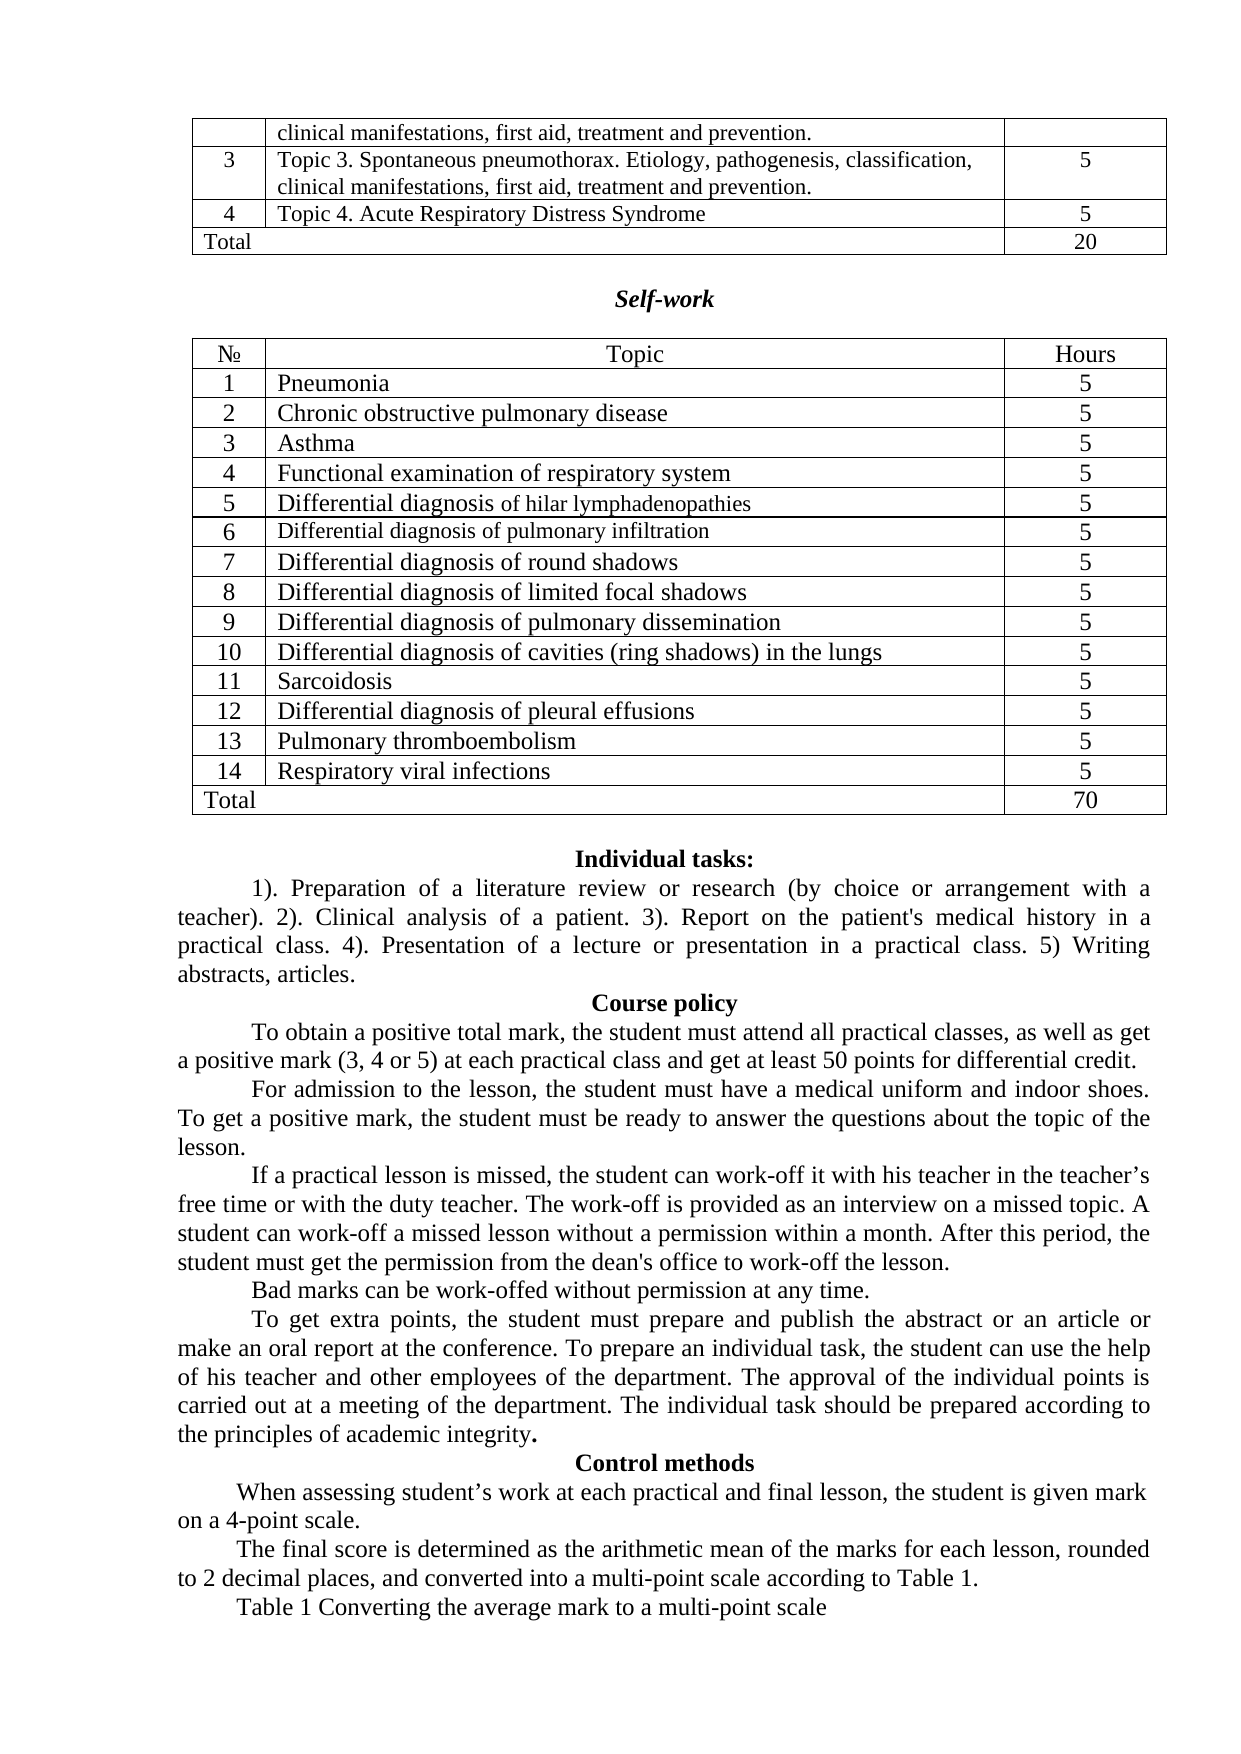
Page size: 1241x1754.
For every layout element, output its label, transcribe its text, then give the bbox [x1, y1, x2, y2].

table_cell 2 [193, 119, 265, 146]
table_cell 6 [193, 518, 265, 546]
text Course policy [177, 988, 1152, 1017]
table_cell 5 [1005, 369, 1166, 397]
text If a practical lesson is missed, the student can work-off it with his teacher in the teacher’s free time or with the duty teacher. The work-off is provided as an interview on a missed topic. A student can work-off a missed lesson without a permission within a month. After this period, the student must get the permission from the dean's office to work-off the lesson. [177, 1160, 1152, 1275]
text 1). Preparation of a literature review or research (by choice or arrangement with a teacher). 2). Clinical analysis of a patient. 3). Report on the patient's medical history in a practical class. 4). Presentation of a lecture or presentation in a practical class. 5) Writing abstracts, articles. [177, 873, 1152, 988]
table_cell Differential diagnosis of pulmonary dissemination [266, 607, 1004, 636]
table_cell 4 [193, 200, 265, 227]
table_cell Differential diagnosis of cavities (ring shadows) in the lungs [266, 637, 1004, 665]
table_cell 14 [193, 756, 265, 784]
text To get extra points, the student must prepare and publish the abstract or an article or make an oral report at the conference. To prepare an individual task, the student can use the help of his teacher and other employees of the department. The approval of the individual points is carried out at a meeting of the department. The individual task should be prepared according to the principles of academic integrity. [177, 1304, 1152, 1448]
table_header Hours [1005, 339, 1166, 367]
table_cell 13 [193, 726, 265, 755]
table_cell 70 [1005, 786, 1166, 814]
table_cell 20 [1005, 228, 1166, 254]
table_cell 5 [1005, 119, 1166, 146]
table_cell 5 [1005, 637, 1166, 665]
table_cell 12 [193, 696, 265, 725]
text When assessing student’s work at each practical and final lesson, the student is given mark on a 4-point scale. [177, 1477, 1146, 1534]
table_cell 4 [193, 458, 265, 487]
table_cell Total [193, 228, 1004, 254]
table_cell Pulmonary thromboembolism [266, 726, 1004, 755]
table_cell Asthma [266, 428, 1004, 457]
table_cell 5 [1005, 398, 1166, 427]
table_cell 5 [1005, 577, 1166, 606]
text For admission to the lesson, the student must have a medical uniform and indoor shoes. To get a positive mark, the student must be ready to answer the questions about the topic of the lesson. [177, 1074, 1152, 1160]
table_cell 3 [193, 147, 265, 199]
table_cell Topic 4. Acute Respiratory Distress Syndrome [266, 200, 1004, 227]
table_cell Functional examination of respiratory system [266, 458, 1004, 487]
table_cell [266, 119, 1004, 146]
table_cell 8 [193, 577, 265, 606]
table_cell 5 [1005, 428, 1166, 457]
text To obtain a positive total mark, the student must attend all practical classes, as well as get a positive mark (3, 4 or 5) at each practical class and get at least 50 points for differential credit. [177, 1017, 1152, 1074]
table_cell 2 [193, 398, 265, 427]
table_cell Chronic obstructive pulmonary disease [266, 398, 1004, 427]
table_header Topic [266, 339, 1004, 367]
table_cell 5 [1005, 200, 1166, 227]
table_cell 5 [1005, 696, 1166, 725]
table_cell Differential diagnosis of pleural effusions [266, 696, 1004, 725]
table_cell Sarcoidosis [266, 666, 1004, 695]
table_header № [193, 339, 265, 367]
table_cell 5 [1005, 756, 1166, 784]
text The final score is determined as the arithmetic mean of the marks for each lesson, rounded to 2 decimal places, and converted into a multi-point scale according to Table 1. [177, 1534, 1152, 1592]
table_cell 9 [193, 607, 265, 636]
table_cell 5 [1005, 488, 1166, 516]
table_cell Respiratory viral infections [266, 756, 1004, 784]
table_cell 10 [193, 637, 265, 665]
text Self-work [177, 284, 1152, 313]
table_cell 5 [1005, 458, 1166, 487]
table_cell Total [193, 786, 1004, 814]
text Individual tasks: [177, 844, 1152, 873]
table_cell Differential diagnosis of limited focal shadows [266, 577, 1004, 606]
table_cell Topic 3. Spontaneous pneumothorax. Etiology, pathogenesis, classification, clinical manifestations, first aid, treatment and prevention. [266, 147, 1004, 199]
table_cell 5 [1005, 518, 1166, 546]
table_cell 5 [1005, 607, 1166, 636]
table_cell 3 [193, 428, 265, 457]
text Bad marks can be work-offed without permission at any time. [177, 1275, 1152, 1304]
table_cell Differential diagnosis of round shadows [266, 547, 1004, 576]
table_cell Pneumonia [266, 369, 1004, 397]
table_cell 5 [1005, 147, 1166, 199]
table_cell Differential diagnosis of pulmonary infiltration [266, 518, 1004, 546]
table_cell 5 [1005, 547, 1166, 576]
text Control methods [177, 1448, 1152, 1477]
table_cell 1 [193, 369, 265, 397]
table_cell 5 [1005, 666, 1166, 695]
table_cell 7 [193, 547, 265, 576]
table_cell Differential diagnosis of hilar lymphadenopathies [266, 488, 1004, 516]
table_cell 5 [193, 488, 265, 516]
table_cell 11 [193, 666, 265, 695]
text Table 1 Converting the average mark to a multi-point scale [177, 1592, 1152, 1620]
table_cell 5 [1005, 726, 1166, 755]
